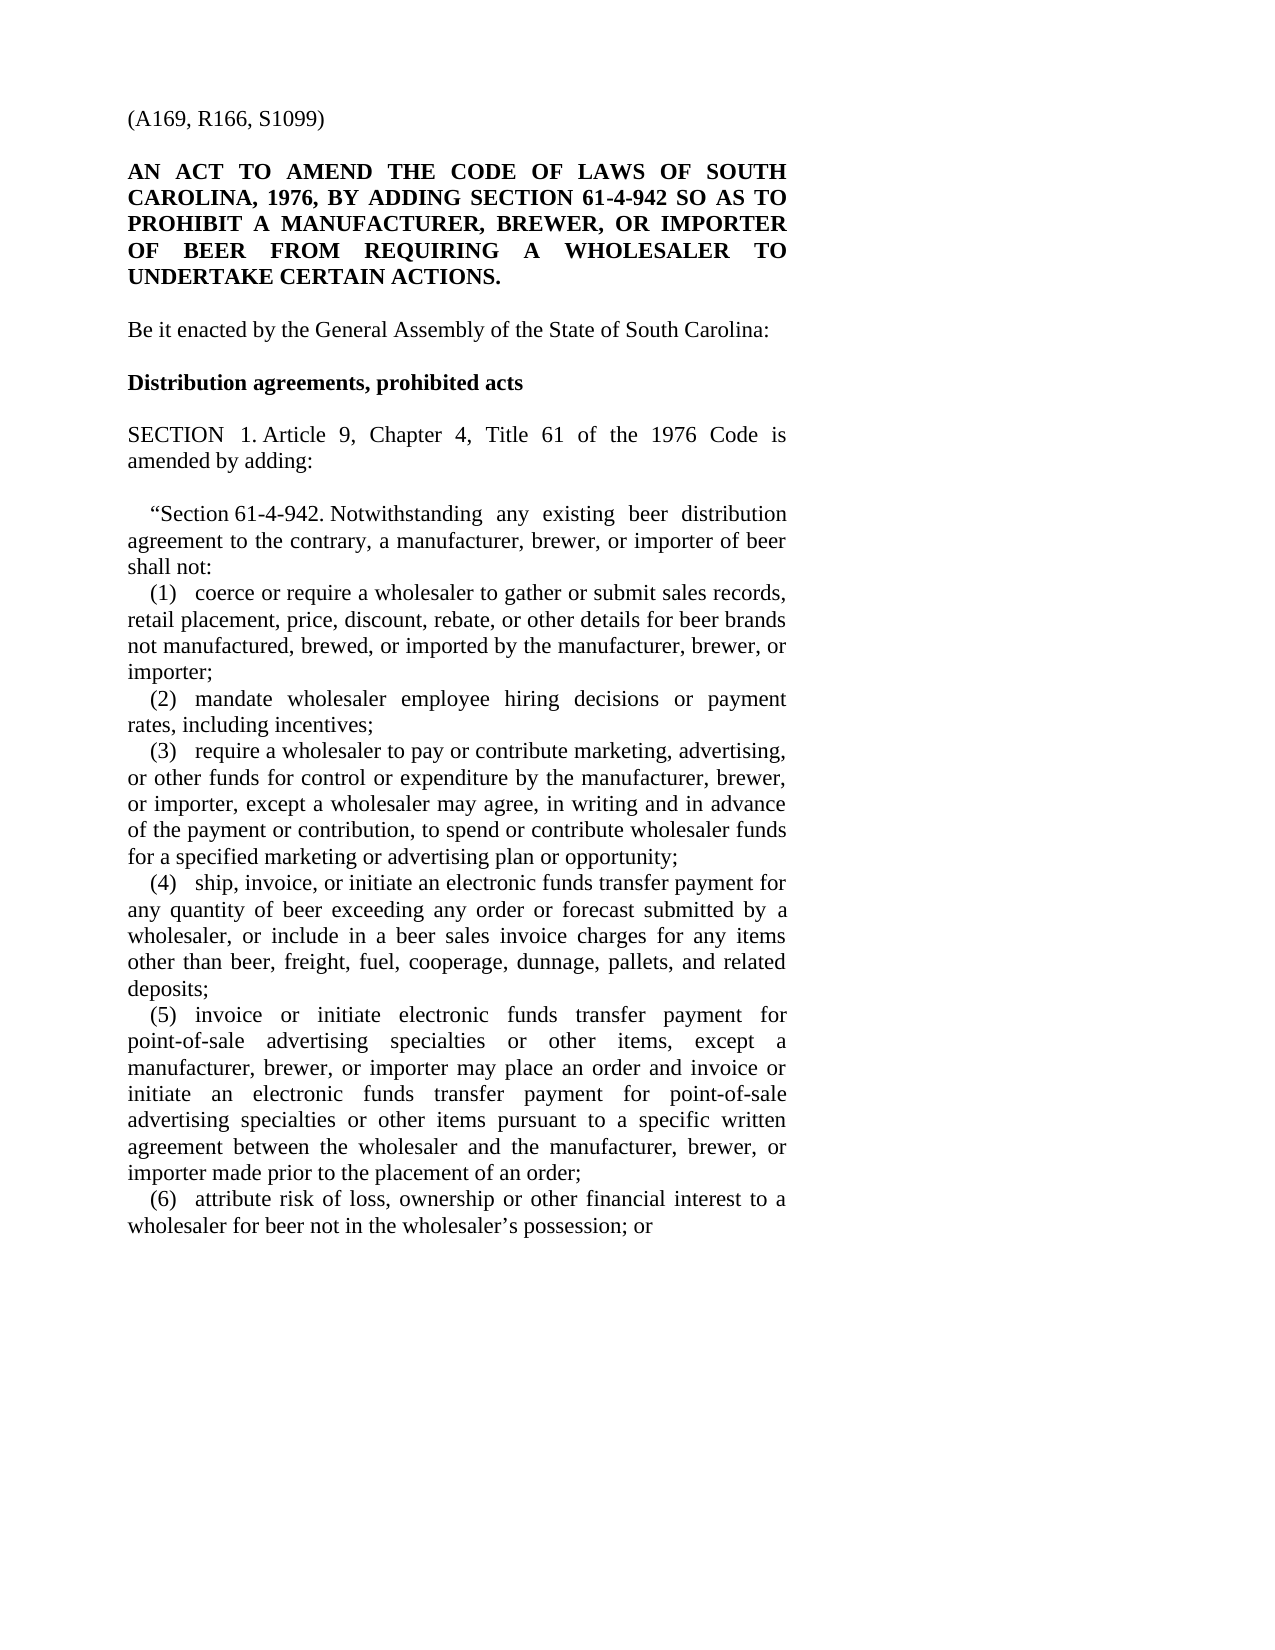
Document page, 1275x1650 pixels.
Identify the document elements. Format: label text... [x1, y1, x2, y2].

text Distribution agreements, prohibited acts [127, 368, 787, 395]
text (5) invoice or initiate electronic funds transfer payment for point-of-sale advertising specialties or other items, except a manufacturer, brewer, or importer may place an order and invoice or initiate an electronic funds transfer payment for point-of-sale advertising specialties or other items pursuant to a specific written agreement between the wholesaler and the manufacturer, brewer, or importer made prior to the placement of an order; [127, 1001, 787, 1186]
text “Section 61-4-942. Notwithstanding any existing beer distribution agreement to the contrary, a manufacturer, brewer, or importer of beer shall not: [127, 500, 787, 579]
text (1) coerce or require a wholesaler to gather or submit sales records, retail placement, price, discount, rebate, or other details for beer brands not manufactured, brewed, or imported by the manufacturer, brewer, or importer; [127, 579, 787, 685]
text AN ACT TO AMEND THE CODE OF LAWS OF SOUTH CAROLINA, 1976, BY ADDING SECTION 61-4-942 SO AS TO PROHIBIT A MANUFACTURER, BREWER, OR IMPORTER OF BEER FROM REQUIRING A WHOLESALER TO UNDERTAKE CERTAIN ACTIONS. [127, 158, 787, 289]
text (3) require a wholesaler to pay or contribute marketing, advertising, or other funds for control or expenditure by the manufacturer, brewer, or importer, except a wholesaler may agree, in writing and in advance of the payment or contribution, to spend or contribute wholesaler funds for a specified marketing or advertising plan or opportunity; [127, 737, 787, 869]
text (6) attribute risk of loss, ownership or other financial interest to a wholesaler for beer not in the wholesaler’s possession; or [127, 1186, 787, 1238]
text Be it enacted by the General Assembly of the State of South Carolina: [127, 316, 787, 342]
text (2) mandate wholesaler employee hiring decisions or payment rates, including incentives; [127, 685, 787, 737]
text SECTION 1. Article 9, Chapter 4, Title 61 of the 1976 Code is amended by adding: [127, 421, 787, 474]
text (A169, R166, S1099) [127, 105, 787, 131]
text (4) ship, invoice, or initiate an electronic funds transfer payment for any quantity of beer exceeding any order or forecast submitted by a wholesaler, or include in a beer sales invoice charges for any items other than beer, freight, fuel, cooperage, dunnage, pallets, and related deposits; [127, 869, 787, 1001]
